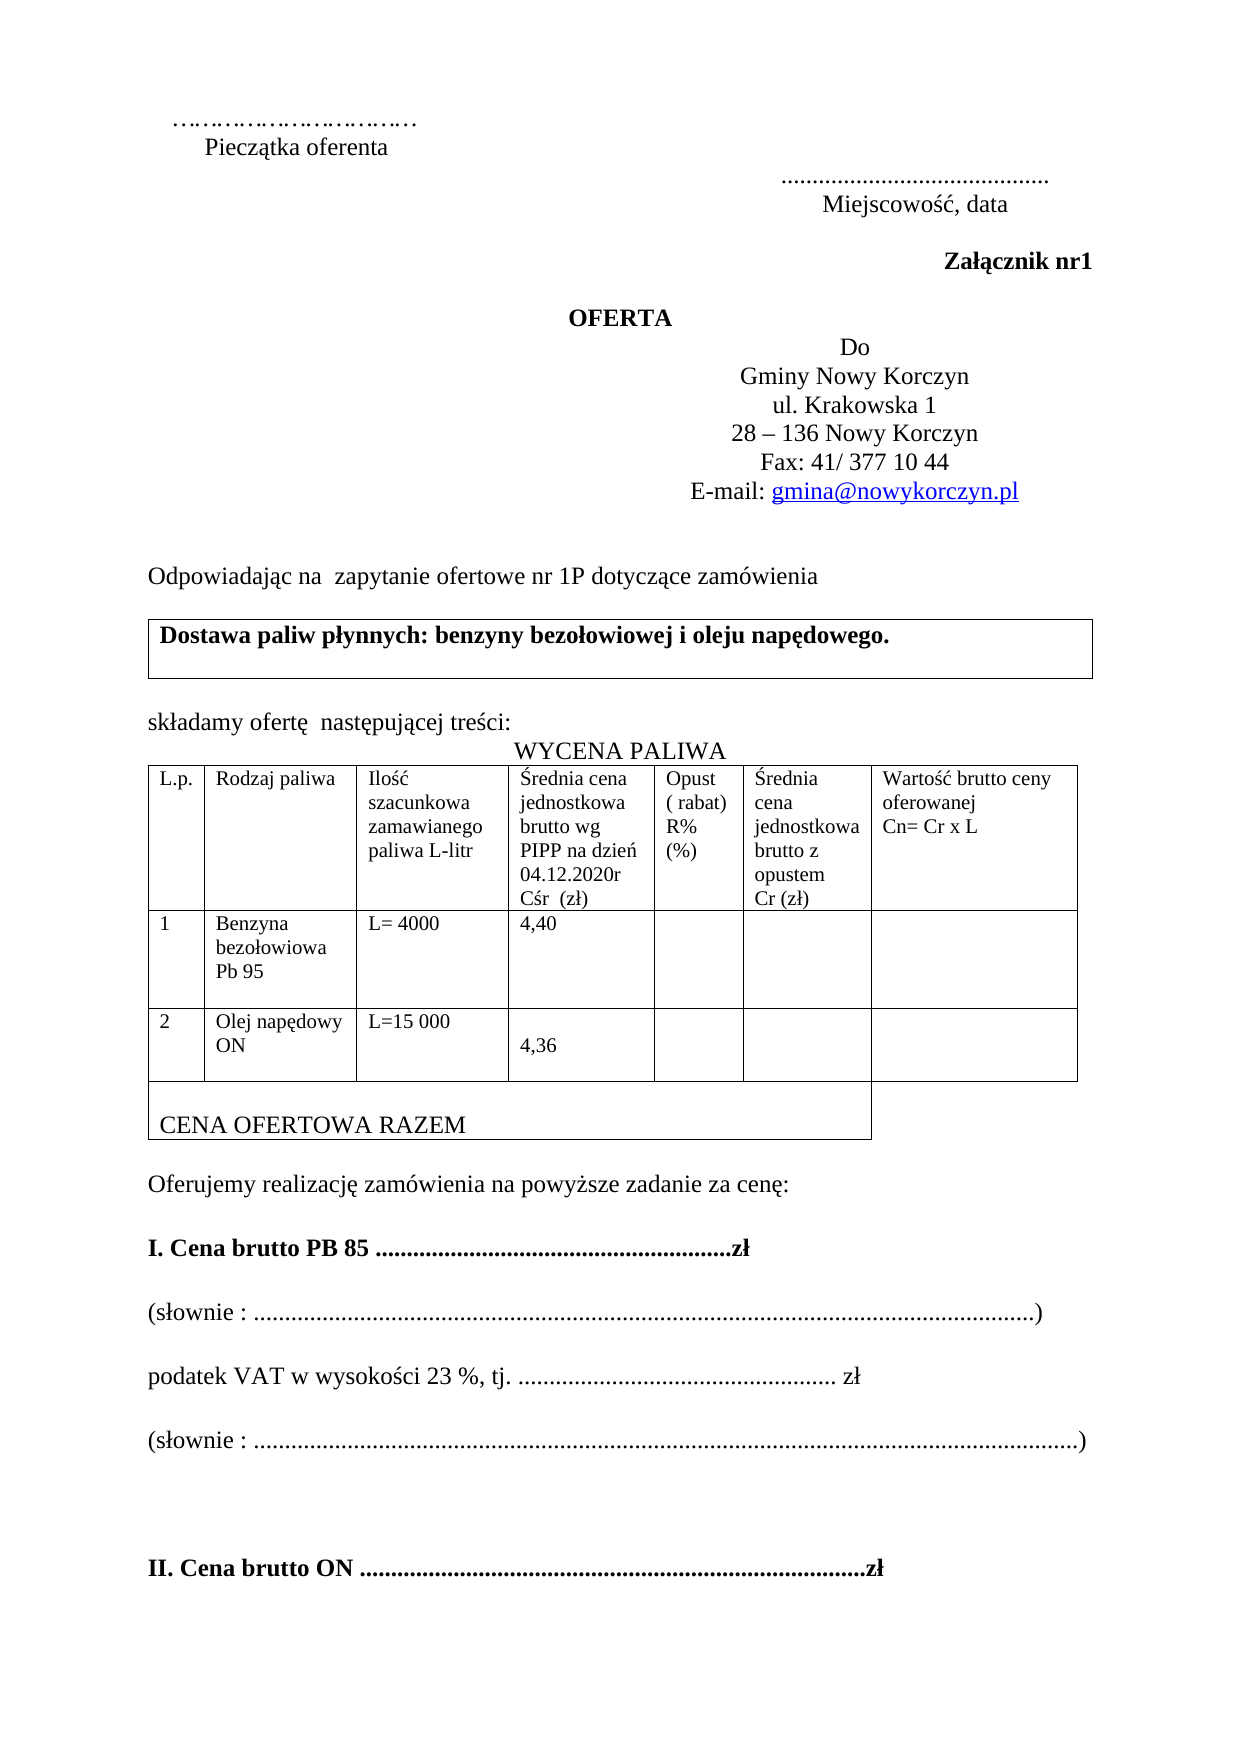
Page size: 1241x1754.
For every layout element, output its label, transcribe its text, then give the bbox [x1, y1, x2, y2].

text …………………………… [148, 103, 445, 132]
text Pieczątka oferenta [148, 132, 445, 160]
table_header Średnia cena jednostkowa brutto wg PIPP na dzień 04.12.2020r Cśr (zł) [509, 766, 654, 910]
text Do [616, 332, 1093, 361]
table_cell [872, 911, 1077, 1007]
table_cell [655, 911, 743, 1007]
table_header Wartość brutto ceny oferowanej Cn= Cr x L [872, 766, 1077, 910]
table_cell [872, 1009, 1077, 1081]
table_header Ilość szacunkowa zamawianego paliwa L-litr [357, 766, 508, 910]
table_header Opust ( rabat) R% (%) [655, 766, 743, 910]
text Załącznik nr1 [148, 246, 1093, 275]
text ul. Krakowska 1 [616, 390, 1093, 418]
text WYCENA PALIWA [148, 736, 1093, 765]
text E-mail: gmina@nowykorczyn.pl [616, 476, 1093, 505]
text ........................................... [748, 160, 1082, 189]
text Miejscowość, data [748, 189, 1082, 218]
table_cell L=15 000 [357, 1009, 508, 1081]
table_header Rodzaj paliwa [205, 766, 356, 910]
text 28 – 136 Nowy Korczyn [616, 418, 1093, 447]
text Odpowiadając na zapytanie ofertowe nr 1P dotyczące zamówienia [148, 561, 1093, 590]
text OFERTA [148, 303, 1093, 332]
table_header Średnia cena jednostkowa brutto z opustem Cr (zł) [744, 766, 871, 910]
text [148, 1425, 1093, 1454]
table_cell L= 4000 [357, 911, 508, 1007]
text (słownie : .............................................................................................................................) [148, 1297, 1093, 1326]
table_cell Olej napędowy ON [205, 1009, 356, 1081]
text Oferujemy realizację zamówienia na powyższe zadanie za cenę: [148, 1169, 1093, 1198]
table_cell [744, 911, 871, 1007]
text podatek VAT w wysokości 23 %, tj. ................................................... zł [148, 1361, 1093, 1390]
table_cell [744, 1009, 871, 1081]
table_cell 4,36 [509, 1009, 654, 1081]
text II. Cena brutto ON .................................................................................zł [148, 1553, 1093, 1582]
text składamy ofertę następującej treści: [148, 707, 1093, 736]
text Gminy Nowy Korczyn [616, 361, 1093, 390]
text Fax: 41/ 377 10 44 [616, 447, 1093, 476]
table_cell Benzyna bezołowiowa Pb 95 [205, 911, 356, 1007]
table_cell [655, 1009, 743, 1081]
table_cell 4,40 [509, 911, 654, 1007]
text I. Cena brutto PB 85 .........................................................zł [148, 1233, 1093, 1262]
table_cell 2 [149, 1009, 204, 1081]
table_header L.p. [149, 766, 204, 910]
table_cell 1 [149, 911, 204, 1007]
table_cell CENA OFERTOWA RAZEM [149, 1082, 871, 1139]
table_header Dostawa paliw płynnych: benzyny bezołowiowej i oleju napędowego. [149, 620, 1092, 677]
